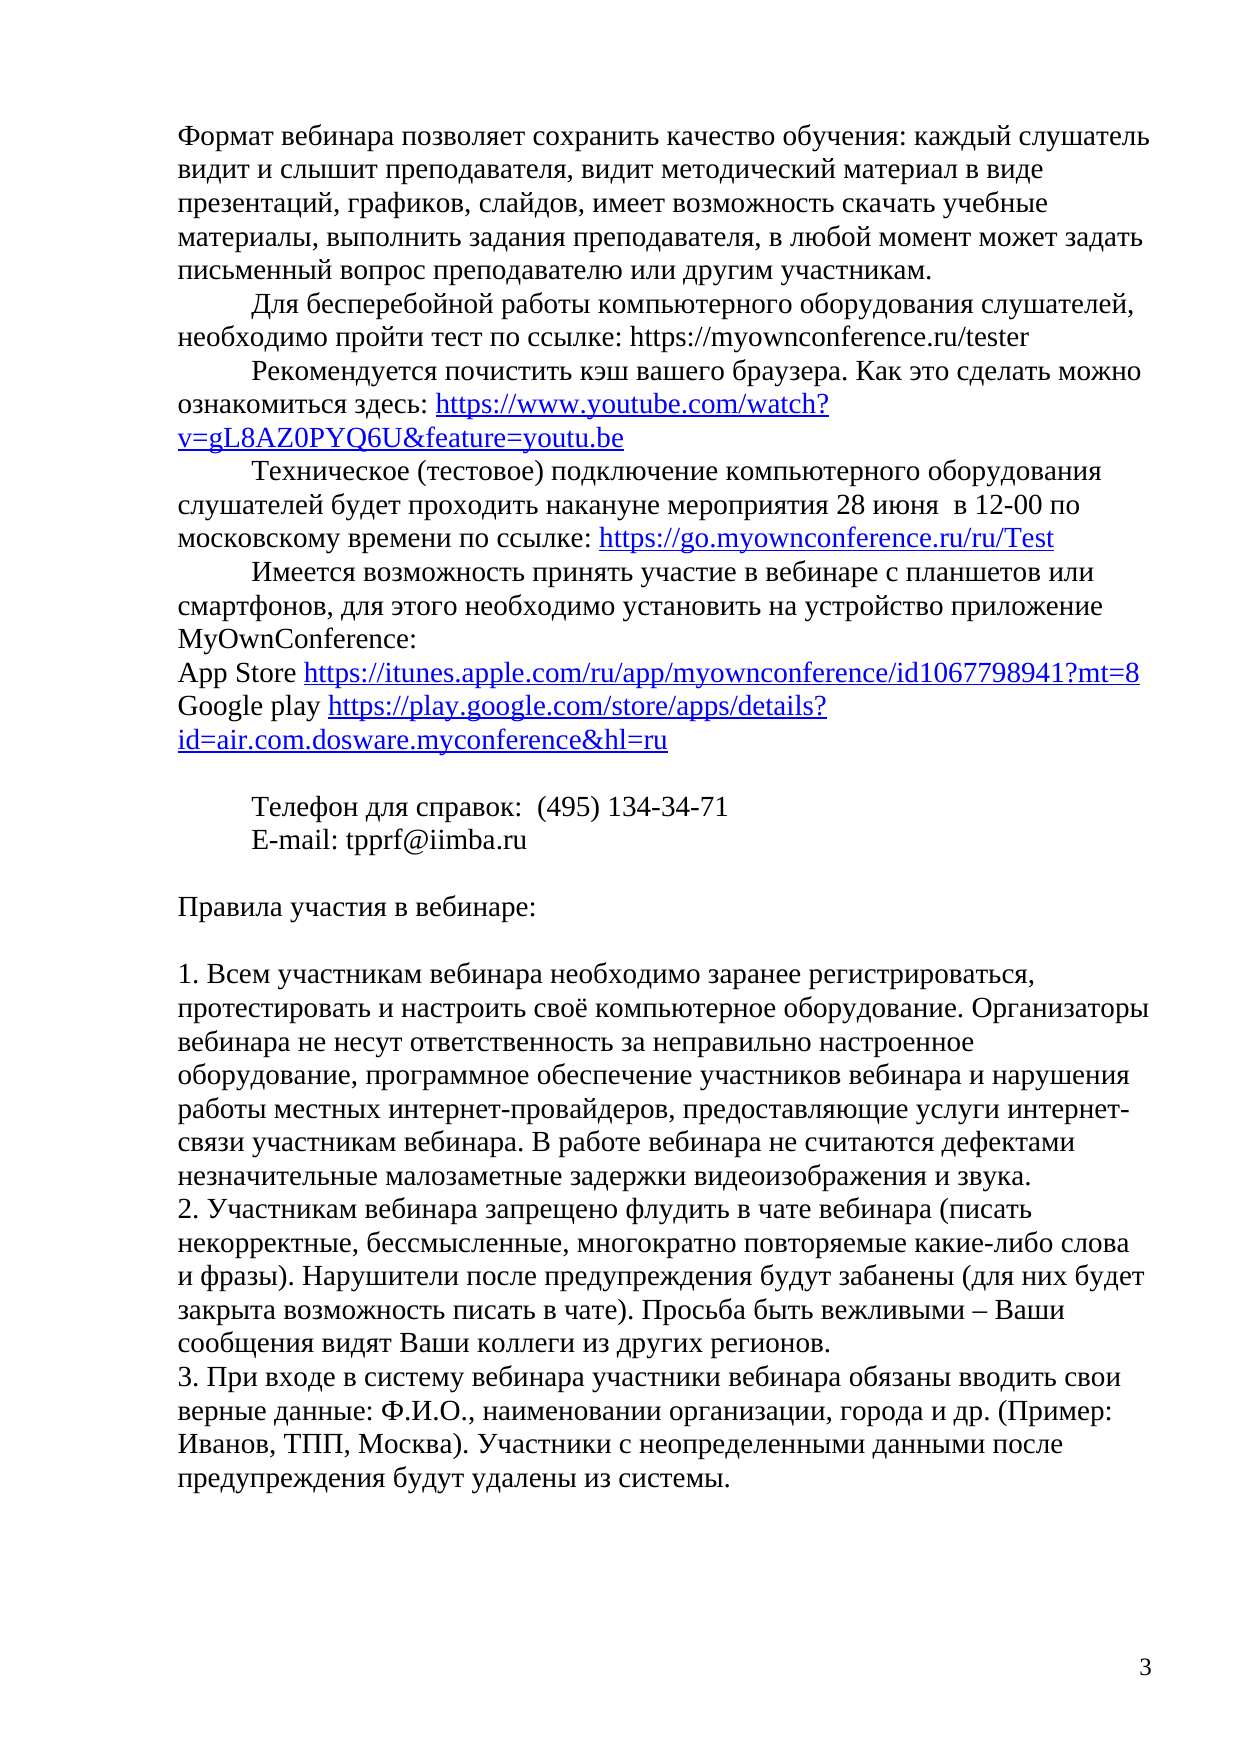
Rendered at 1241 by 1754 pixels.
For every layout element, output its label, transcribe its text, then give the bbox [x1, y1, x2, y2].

text 1. Всем участникам вебинара необходимо заранее регистрироваться, протестировать и настроить своё компьютерное оборудование. Организаторы вебинара не несут ответственность за неправильно настроенное оборудование, программное обеспечение участников вебинара и нарушения работы местных интернет-провайдеров, предоставляющие услуги интернет-связи участникам вебинара. В работе вебинара не считаются дефектами незначительные малозаметные задержки видеоизображения и звука. [177, 957, 1152, 1191]
text Техническое (тестовое) подключение компьютерного оборудования слушателей будет проходить накануне мероприятия 28 июня в 12-00 по московскому времени по ссылке: https://go.myownconference.ru/ru/Test [177, 453, 1152, 554]
text 3. При входе в систему вебинара участники вебинара обязаны вводить свои верные данные: Ф.И.О., наименовании организации, города и др. (Пример: Иванов, ТПП, Москва). Участники с неопределенными данными после предупреждения будут удалены из системы. [177, 1359, 1152, 1493]
text E-mail: tpprf@iimba.ru [177, 822, 1152, 856]
text Арр Store https://itunes.apple.com/ru/app/myownconference/id1067798941?mt=8 [177, 655, 1152, 688]
text Google play https://play.google.com/store/apps/details?id=air.com.dosware.myconference&hl=ru [177, 688, 1152, 755]
text Формат вебинара позволяет сохранить качество обучения: каждый слушатель видит и слышит преподавателя, видит методический материал в виде презентаций, графиков, слайдов, имеет возможность скачать учебные материалы, выполнить задания преподавателя, в любой момент может задать письменный вопрос преподавателю или другим участникам. [177, 118, 1152, 286]
text Рекомендуется почистить кэш вашего браузера. Как это сделать можно ознакомиться здесь: https://www.youtube.com/watch?v=gL8AZ0PYQ6U&feature=youtu.be [177, 353, 1152, 453]
text Правила участия в вебинаре: [177, 889, 1152, 923]
text 2. Участникам вебинара запрещено флудить в чате вебинара (писать некорректные, бессмысленные, многократно повторяемые какие-либо слова и фразы). Нарушители после предупреждения будут забанены (для них будет закрыта возможность писать в чате). Просьба быть вежливыми – Ваши сообщения видят Ваши коллеги из других регионов. [177, 1191, 1152, 1359]
text Телефон для справок: (495) 134-34-71 [177, 789, 1152, 822]
text Имеется возможность принять участие в вебинаре с планшетов или смартфонов, для этого необходимо установить на устройство приложение MyOwnConference: [177, 554, 1152, 655]
text Для бесперебойной работы компьютерного оборудования слушателей, необходимо пройти тест по ссылке: https://myownconference.ru/tester [177, 286, 1152, 353]
